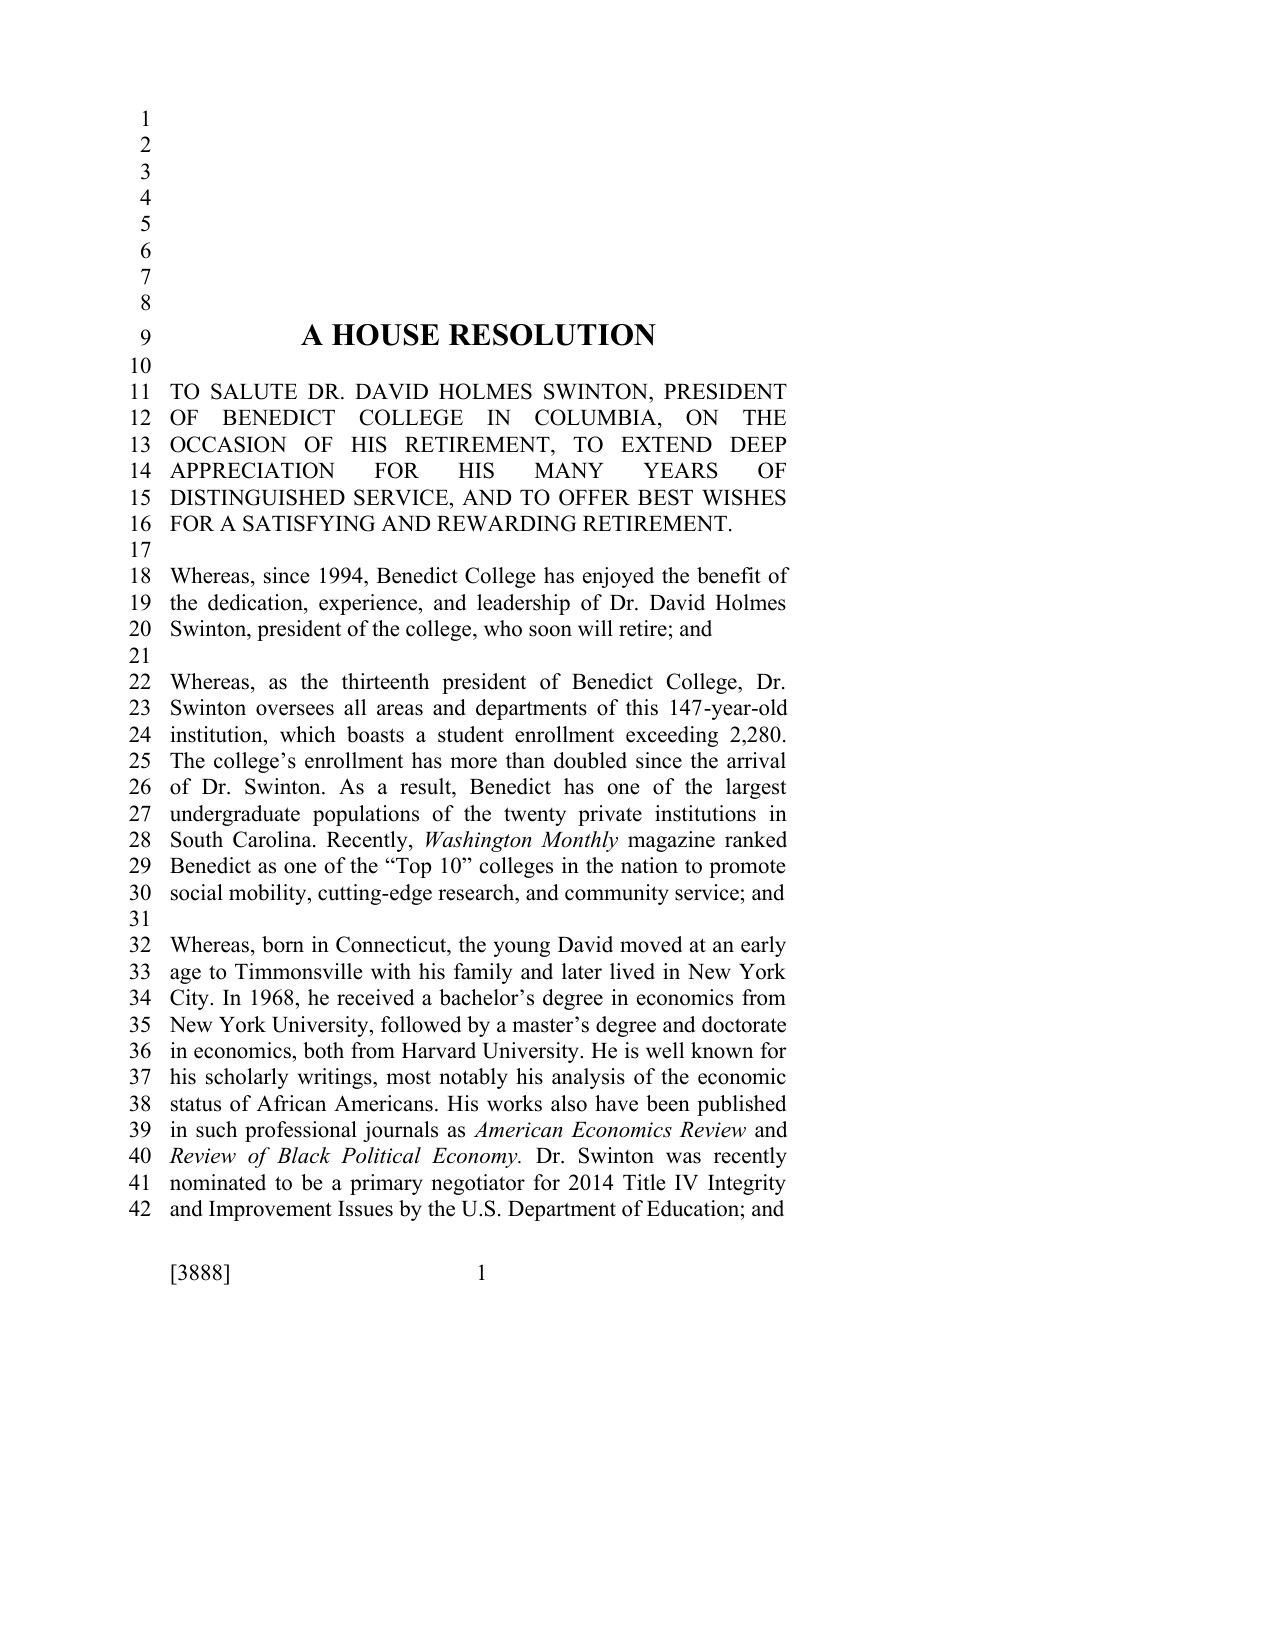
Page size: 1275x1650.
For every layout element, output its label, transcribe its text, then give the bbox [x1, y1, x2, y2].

text Whereas, born in Connecticut, the young David moved at an early age to Timmonsville with his family and later lived in New York City. In 1968, he received a bachelor’s degree in economics from New York University, followed by a master’s degree and doctorate in economics, both from Harvard University. He is well known for his scholarly writings, most notably his analysis of the economic status of African Americans. His works also have been published in such professional journals as American Economics Review and Review of Black Political Economy. Dr. Swinton was recently nominated to be a primary negotiator for 2014 Title IV Integrity and Improvement Issues by the U.S. Department of Education; and [169, 932, 787, 1221]
text Whereas, as the thirteenth president of Benedict College, Dr. Swinton oversees all areas and departments of this 147-year-old institution, which boasts a student enrollment exceeding 2,280. The college’s enrollment has more than doubled since the arrival of Dr. Swinton. As a result, Benedict has one of the largest undergraduate populations of the twenty private institutions in South Carolina. Recently, Washington Monthly magazine ranked Benedict as one of the “Top 10” colleges in the nation to promote social mobility, cutting-edge research, and community service; and [169, 668, 787, 905]
text TO SALUTE DR. DAVID HOLMES SWINTON, PRESIDENT OF BENEDICT COLLEGE IN COLUMBIA, ON THE OCCASION OF HIS RETIREMENT, TO EXTEND DEEP APPRECIATION FOR HIS MANY YEARS OF DISTINGUISHED SERVICE, AND TO OFFER BEST WISHES FOR A SATISFYING AND REWARDING RETIREMENT. [169, 378, 787, 536]
text Whereas, since 1994, Benedict College has enjoyed the benefit of the dedication, experience, and leadership of Dr. David Holmes Swinton, president of the college, who soon will retire; and [169, 563, 787, 642]
text A HOUSE RESOLUTION [169, 316, 787, 352]
